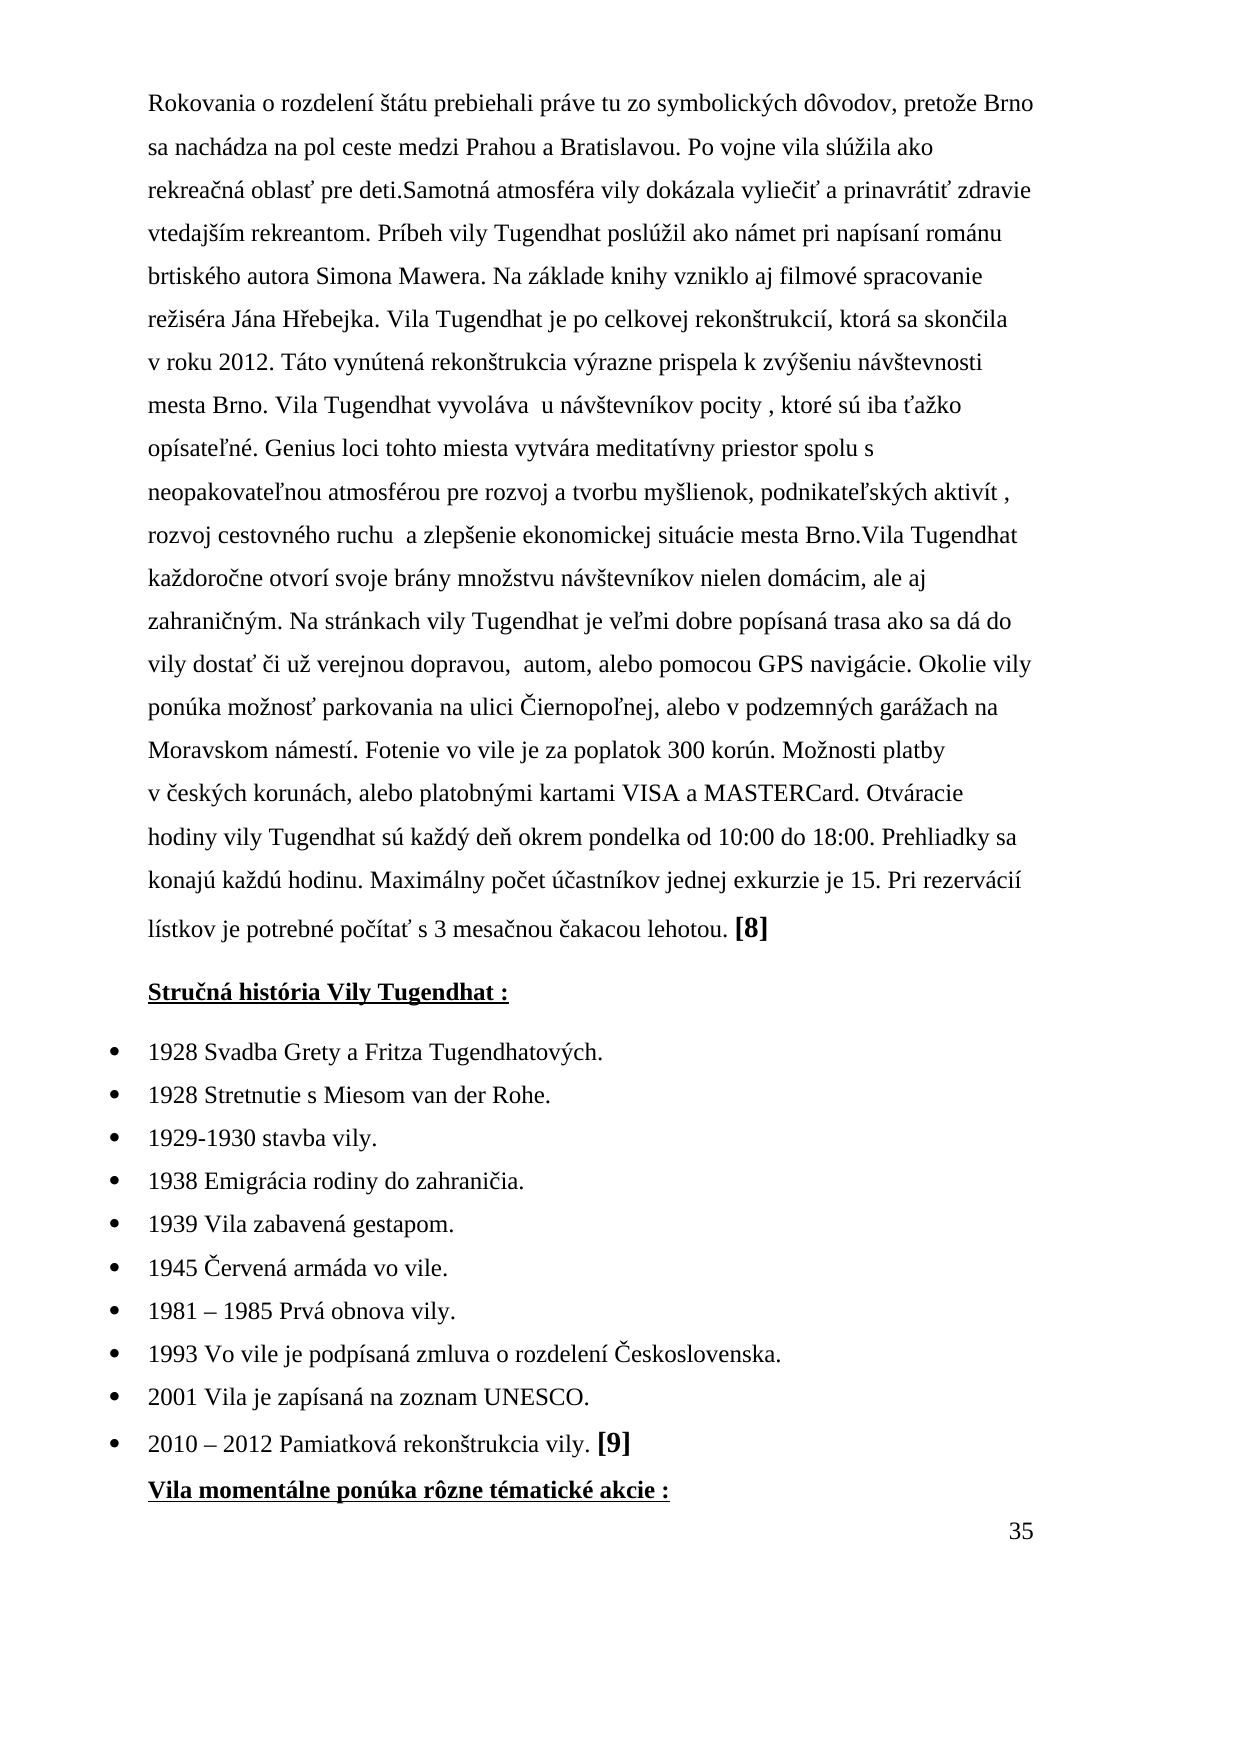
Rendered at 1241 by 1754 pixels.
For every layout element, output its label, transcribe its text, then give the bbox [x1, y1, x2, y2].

list 1945 Červená armáda vo vile. [110, 1253, 1033, 1281]
list 1928 Stretnutie s Miesom van der Rohe. [110, 1080, 1033, 1109]
list 1929-1930 stavba vily. [110, 1123, 1033, 1152]
list Vila momentálne ponúka rôzne tématické akcie : [148, 1476, 1033, 1504]
list 1928 Svadba Grety a Fritza Tugendhatových. [110, 1037, 1033, 1066]
list 1993 Vo vile je podpísaná zmluva o rozdelení Československa. [110, 1339, 1033, 1368]
list Stručná história Vily Tugendhat : [148, 977, 1033, 1006]
list 1938 Emigrácia rodiny do zahraničia. [110, 1166, 1033, 1195]
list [148, 88, 1033, 944]
list 1939 Vila zabavená gestapom. [110, 1209, 1033, 1238]
list 2001 Vila je zapísaná na zoznam UNESCO. [110, 1382, 1033, 1411]
list 2010 – 2012 Pamiatková rekonštrukcia vily. [9] [110, 1425, 1033, 1459]
list 1981 – 1985 Prvá obnova vily. [110, 1296, 1033, 1324]
